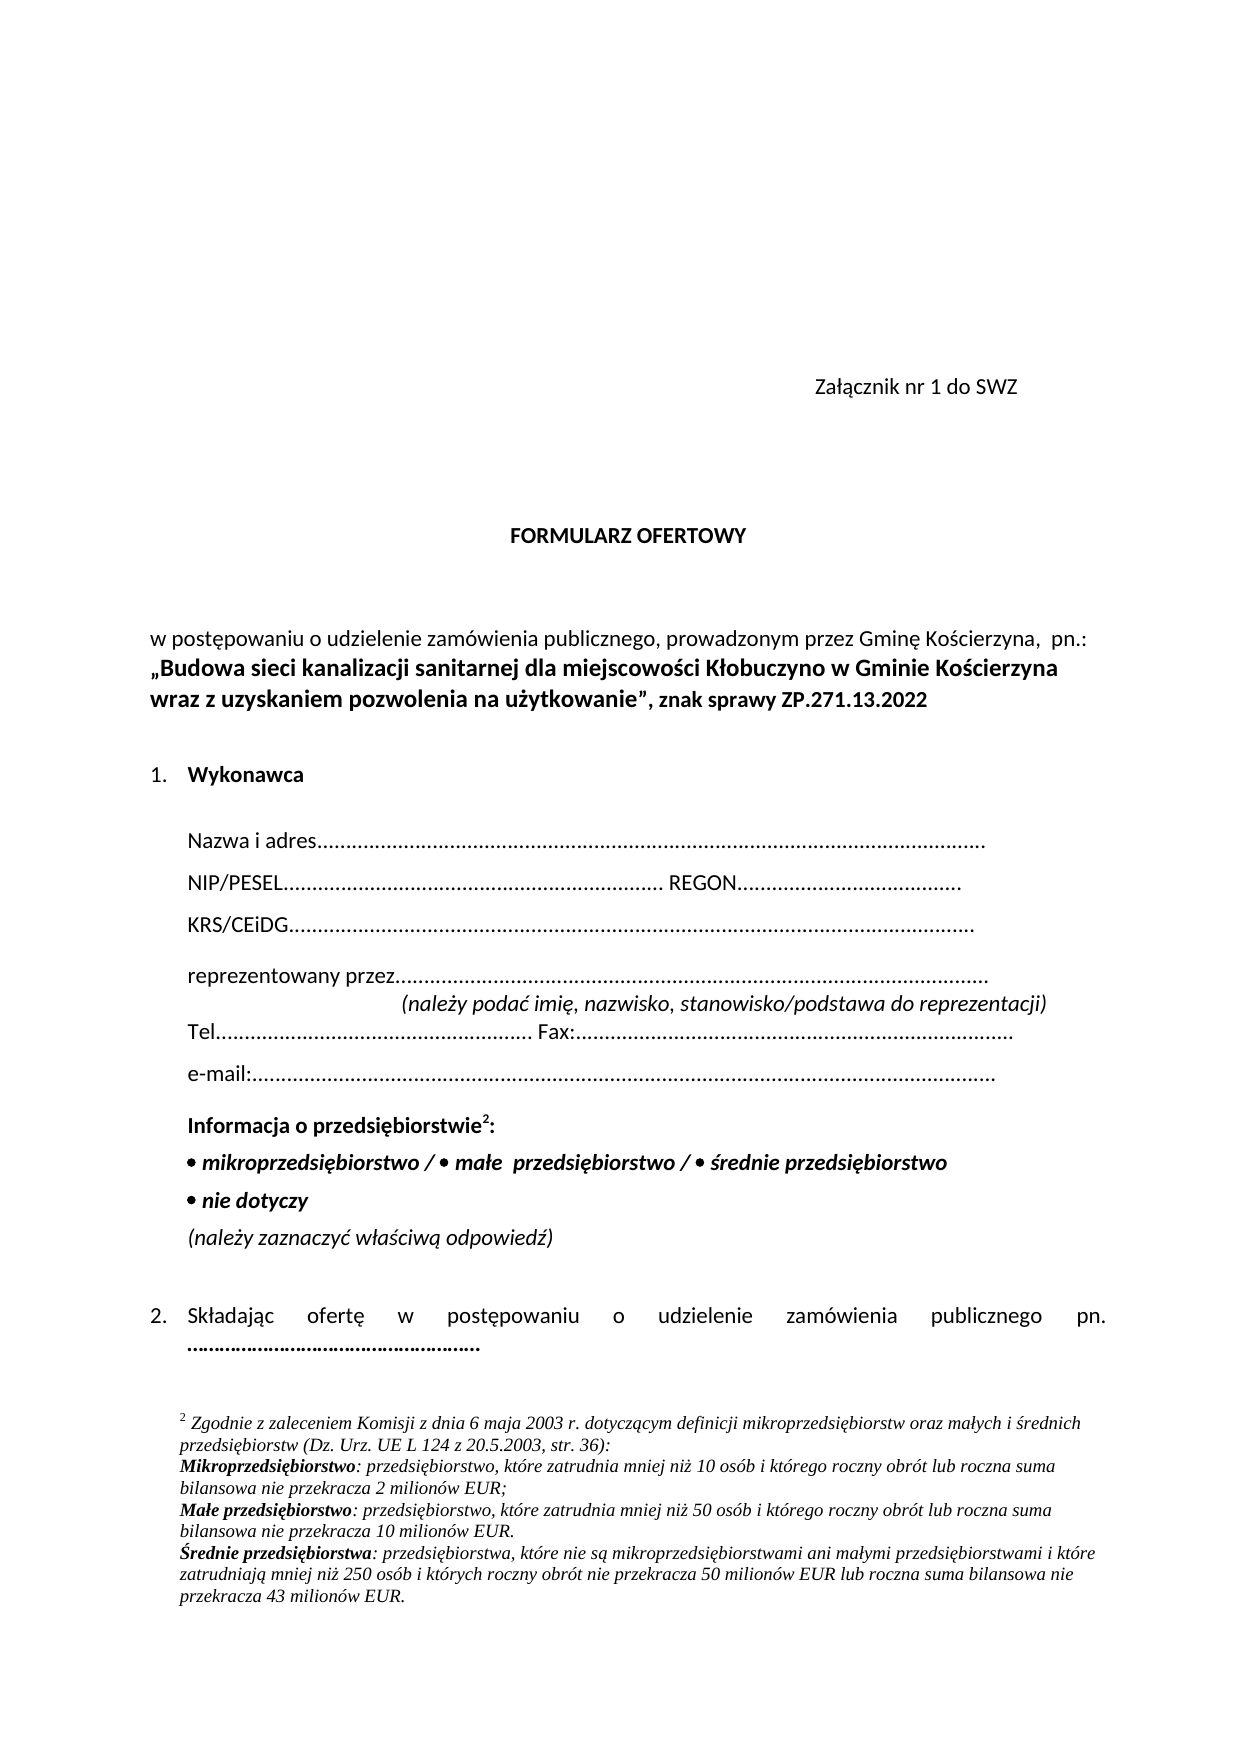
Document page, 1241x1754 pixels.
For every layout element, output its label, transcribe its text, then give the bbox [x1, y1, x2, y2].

text Informacja o przedsiębiorstwie: [187, 1101, 1106, 1139]
text w postępowaniu o udzielenie zamówienia publicznego, prowadzonym przez Gminę Kościerzyna, pn.: „Budowa sieci kanalizacji sanitarnej dla miejscowości Kłobuczyno w Gminie Kościerzyna wraz z uzyskaniem pozwolenia na użytkowanie”, znak sprawy ZP.271.13.2022 [150, 624, 1106, 713]
text FORMULARZ OFERTOWY [150, 512, 1106, 549]
text  nie dotyczy [187, 1176, 1106, 1214]
text NIP/PESEL.................................................................. REGON....................................... [187, 868, 1106, 896]
text Nazwa i adres.................................................................................................................... [187, 826, 1106, 854]
list Wykonawca [150, 751, 1106, 788]
text reprezentowany przez....................................................................................................... [187, 952, 1106, 989]
text  mikroprzedsiębiorstwo /  małe przedsiębiorstwo /  średnie przedsiębiorstwo [187, 1139, 1106, 1176]
text 2. Składając ofertę w postępowaniu o udzielenie zamówienia publicznego pn. ……………………………………………… [150, 1301, 1106, 1357]
text Załącznik nr 1 do SWZ [179, 372, 1104, 400]
text (należy podać imię, nazwisko, stanowisko/podstawa do reprezentacji) [150, 989, 1106, 1017]
text KRS/CEiDG....................................................................................................................... [187, 910, 1106, 938]
text (należy zaznaczyć właściwą odpowiedź) [187, 1214, 1106, 1251]
text e-mail:................................................................................................................................. [187, 1059, 1106, 1087]
text Tel....................................................... Fax:............................................................................ [187, 1017, 1106, 1045]
